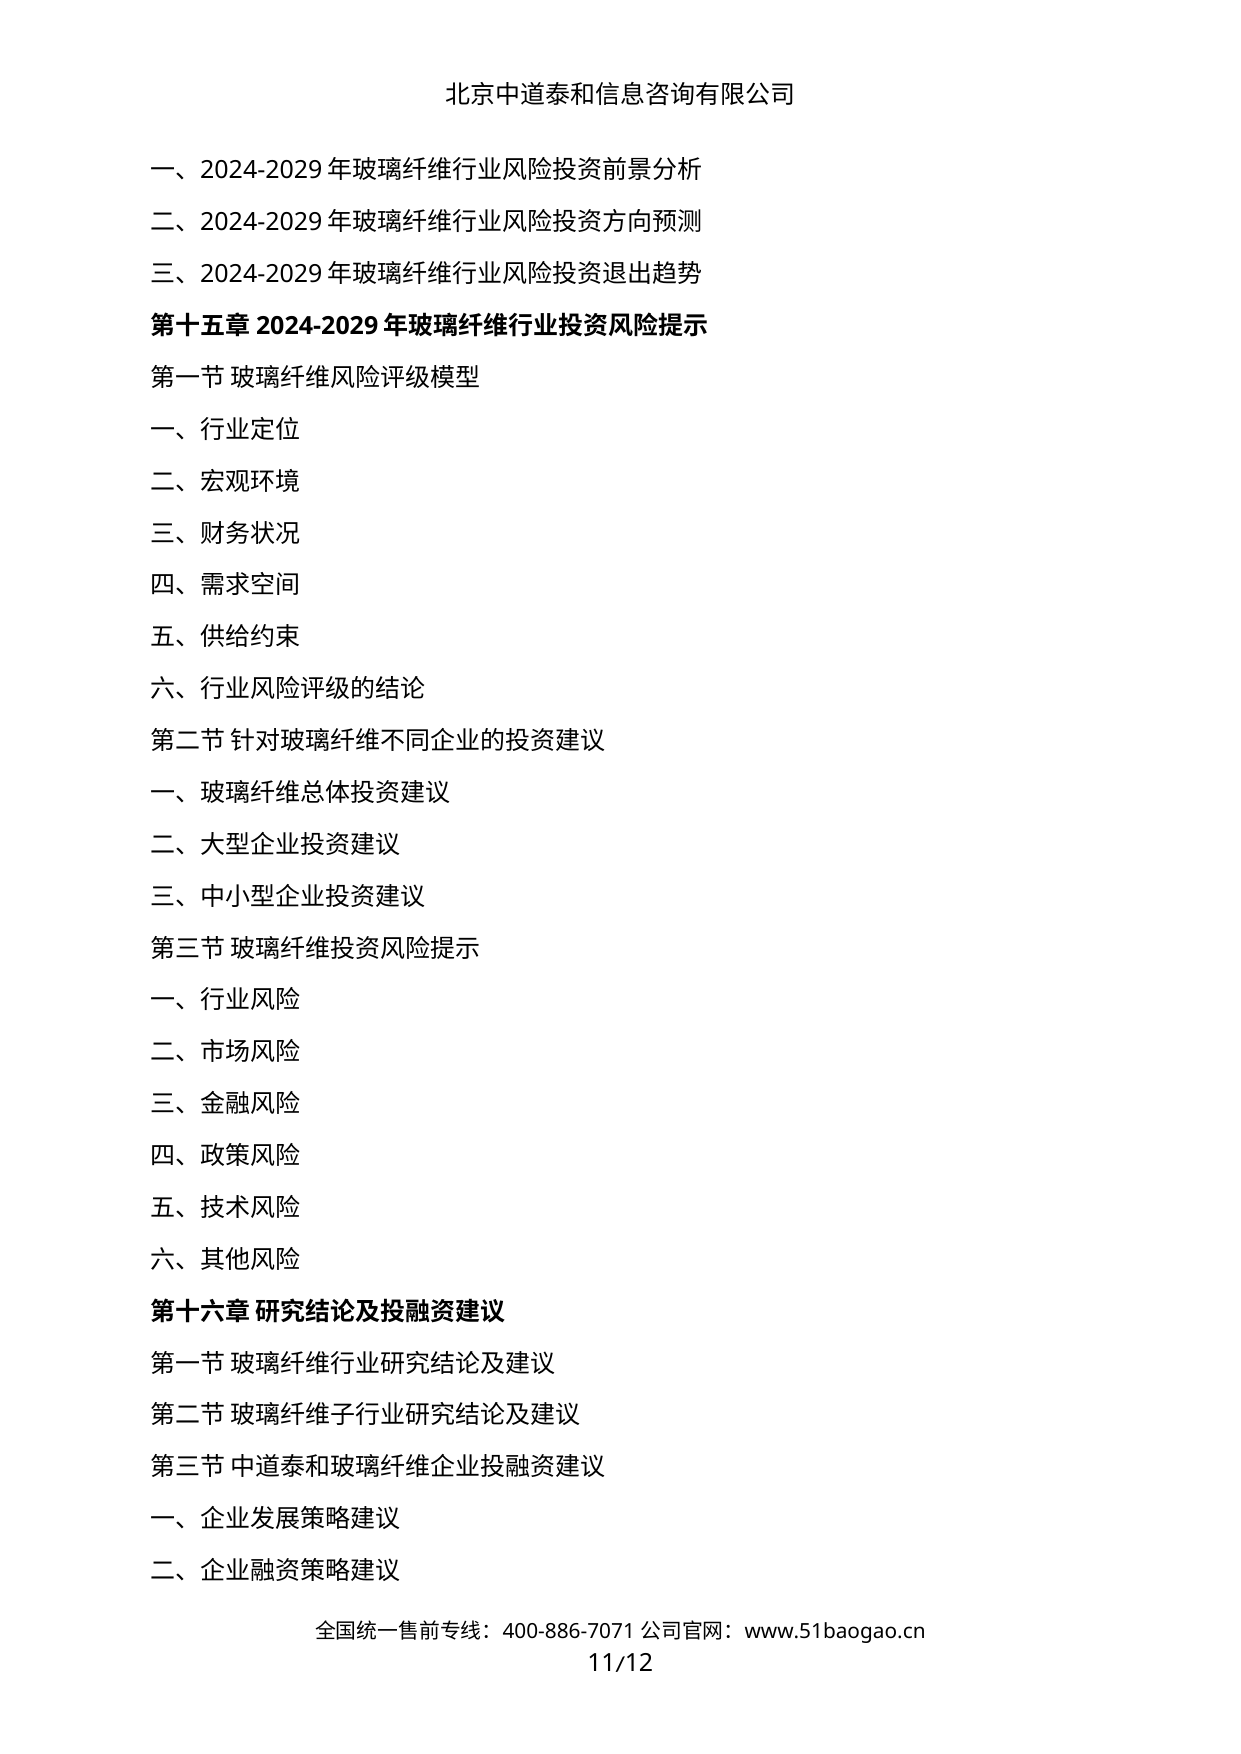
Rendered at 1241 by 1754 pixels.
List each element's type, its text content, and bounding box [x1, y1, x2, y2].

text 五、技术风险 [150, 1187, 1090, 1224]
text 一、行业定位 [150, 409, 1090, 446]
text 三、2024-2029年玻璃纤维行业风险投资退出趋势 [150, 254, 1090, 290]
text 第三节 玻璃纤维投资风险提示 [150, 928, 1090, 964]
text 三、财务状况 [150, 513, 1090, 549]
text 第一节 玻璃纤维风险评级模型 [150, 357, 1090, 394]
text 二、市场风险 [150, 1032, 1090, 1068]
text 二、2024-2029年玻璃纤维行业风险投资方向预测 [150, 202, 1090, 238]
text 三、中小型企业投资建议 [150, 876, 1090, 912]
text 五、供给约束 [150, 617, 1090, 653]
text 第一节 玻璃纤维行业研究结论及建议 [150, 1343, 1090, 1379]
text 一、企业发展策略建议 [150, 1499, 1090, 1535]
text 三、金融风险 [150, 1084, 1090, 1120]
text 四、政策风险 [150, 1136, 1090, 1172]
text 第三节 中道泰和玻璃纤维企业投融资建议 [150, 1447, 1090, 1483]
text 二、宏观环境 [150, 461, 1090, 497]
text 一、行业风险 [150, 980, 1090, 1016]
text 二、大型企业投资建议 [150, 824, 1090, 861]
text 四、需求空间 [150, 565, 1090, 601]
text 一、2024-2029年玻璃纤维行业风险投资前景分析 [150, 150, 1090, 186]
text 第十五章 2024-2029年玻璃纤维行业投资风险提示 [150, 306, 1090, 342]
text 六、行业风险评级的结论 [150, 669, 1090, 705]
text 一、玻璃纤维总体投资建议 [150, 772, 1090, 809]
text 六、其他风险 [150, 1239, 1090, 1276]
text 二、企业融资策略建议 [150, 1551, 1090, 1587]
text 第十六章 研究结论及投融资建议 [150, 1291, 1090, 1327]
text 第二节 针对玻璃纤维不同企业的投资建议 [150, 721, 1090, 757]
text 第二节 玻璃纤维子行业研究结论及建议 [150, 1395, 1090, 1431]
